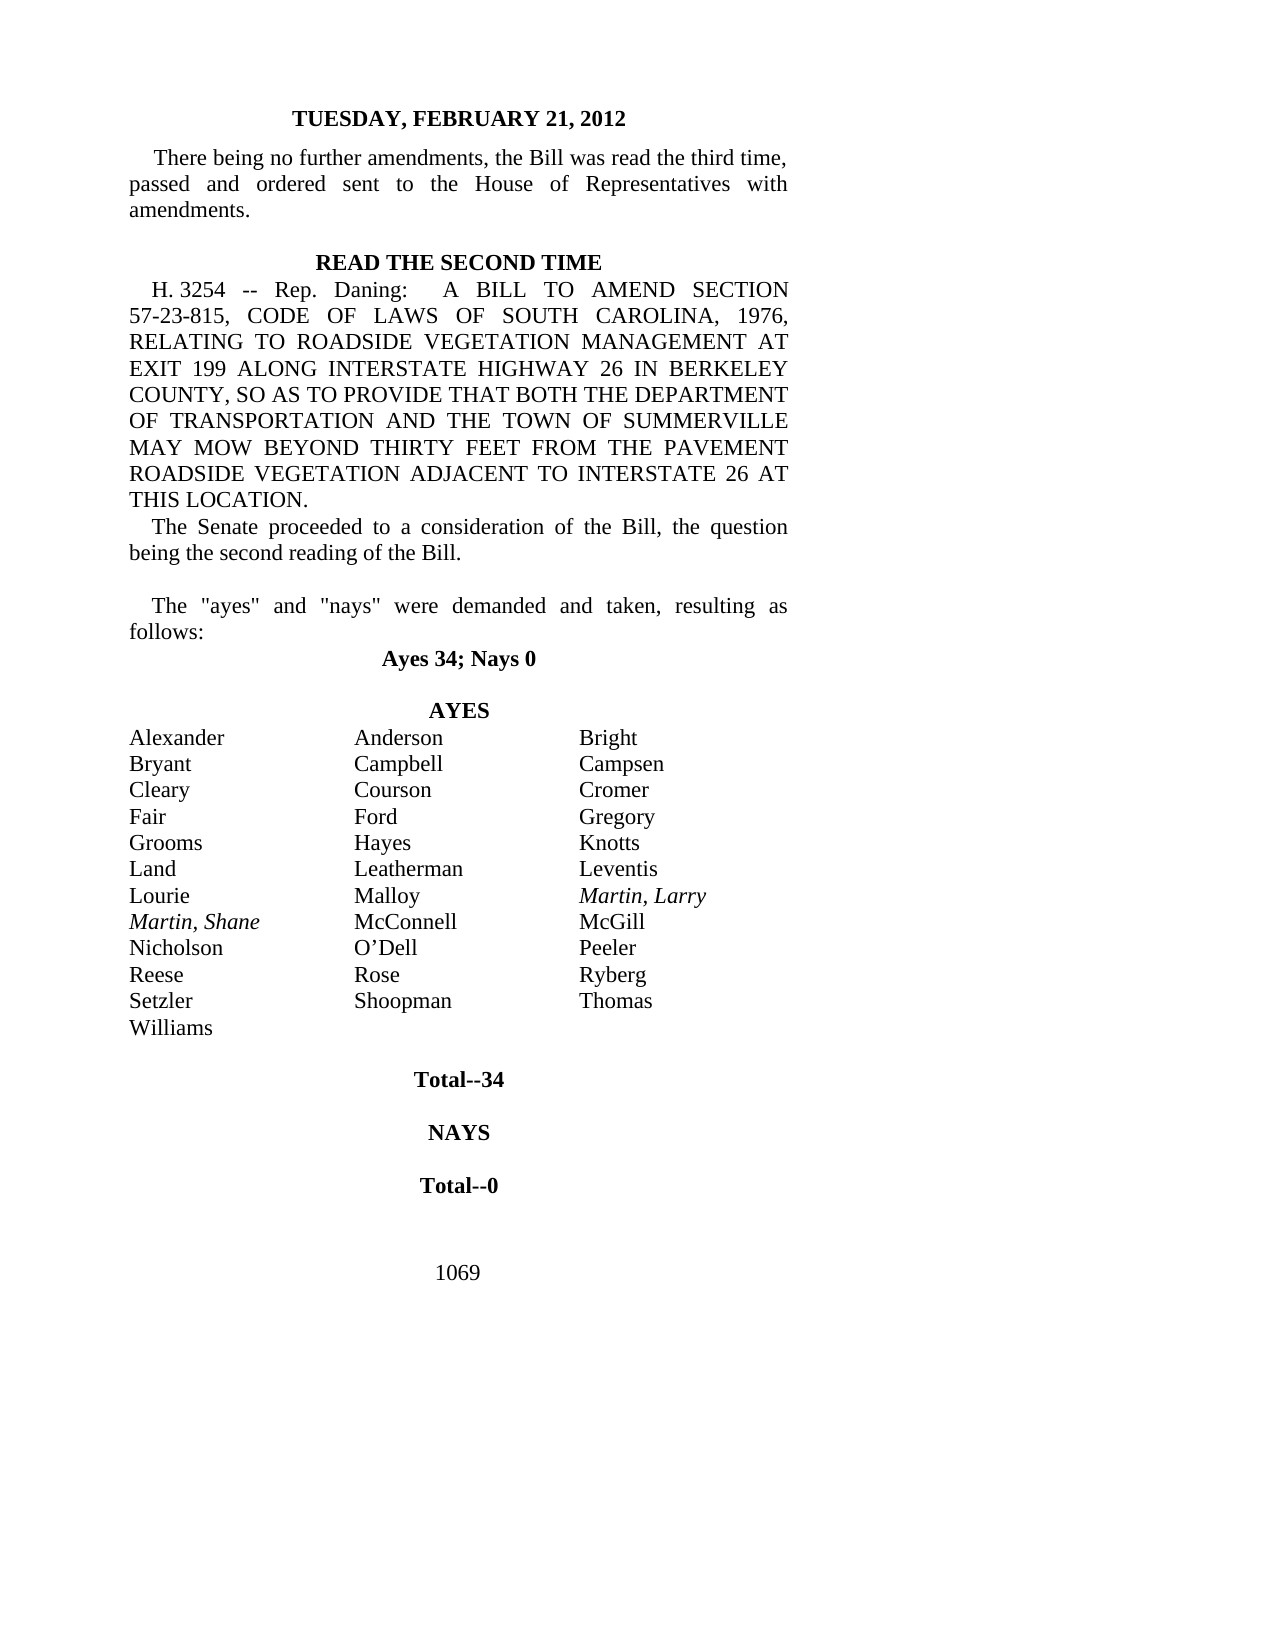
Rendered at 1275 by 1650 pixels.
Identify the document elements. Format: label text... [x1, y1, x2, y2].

text AYES [129, 697, 789, 724]
text Williams [129, 1013, 789, 1040]
text The Senate proceeded to a consideration of the Bill, the question being the second reading of the Bill. [129, 513, 789, 566]
text Martin, Shane McConnell McGill [129, 908, 789, 934]
text READ THE SECOND TIME [129, 249, 789, 276]
text Ayes 34; Nays 0 [129, 644, 789, 671]
text Reese Rose Ryberg [129, 961, 789, 987]
text Cleary Courson Cromer [129, 776, 789, 803]
text Lourie Malloy Martin, Larry [129, 882, 789, 908]
text Nicholson O’Dell Peeler [129, 934, 789, 961]
text NAYS [129, 1119, 789, 1145]
text Total--34 [129, 1066, 789, 1093]
text Alexander Anderson Bright [129, 724, 789, 750]
text Fair Ford Gregory [129, 803, 789, 829]
text The "ayes" and "nays" were demanded and taken, resulting as follows: [129, 592, 789, 644]
text Setzler Shoopman Thomas [129, 987, 789, 1013]
text Total--0 [129, 1172, 789, 1198]
text Bryant Campbell Campsen [129, 750, 789, 776]
text H. 3254 -- Rep. Daning: A BILL TO AMEND SECTION 57-23-815, CODE OF LAWS OF SOUTH CAROLINA, 1976, RELATING TO ROADSIDE VEGETATION MANAGEMENT AT EXIT 199 ALONG INTERSTATE HIGHWAY 26 IN BERKELEY COUNTY, SO AS TO PROVIDE THAT BOTH THE DEPARTMENT OF TRANSPORTATION AND THE TOWN OF SUMMERVILLE MAY MOW BEYOND THIRTY FEET FROM THE PAVEMENT ROADSIDE VEGETATION ADJACENT TO INTERSTATE 26 AT THIS LOCATION. [129, 276, 789, 513]
text Grooms Hayes Knotts [129, 829, 789, 855]
text There being no further amendments, the Bill was read the third time, passed and ordered sent to the House of Representatives with amendments. [129, 144, 789, 223]
text Land Leatherman Leventis [129, 855, 789, 882]
